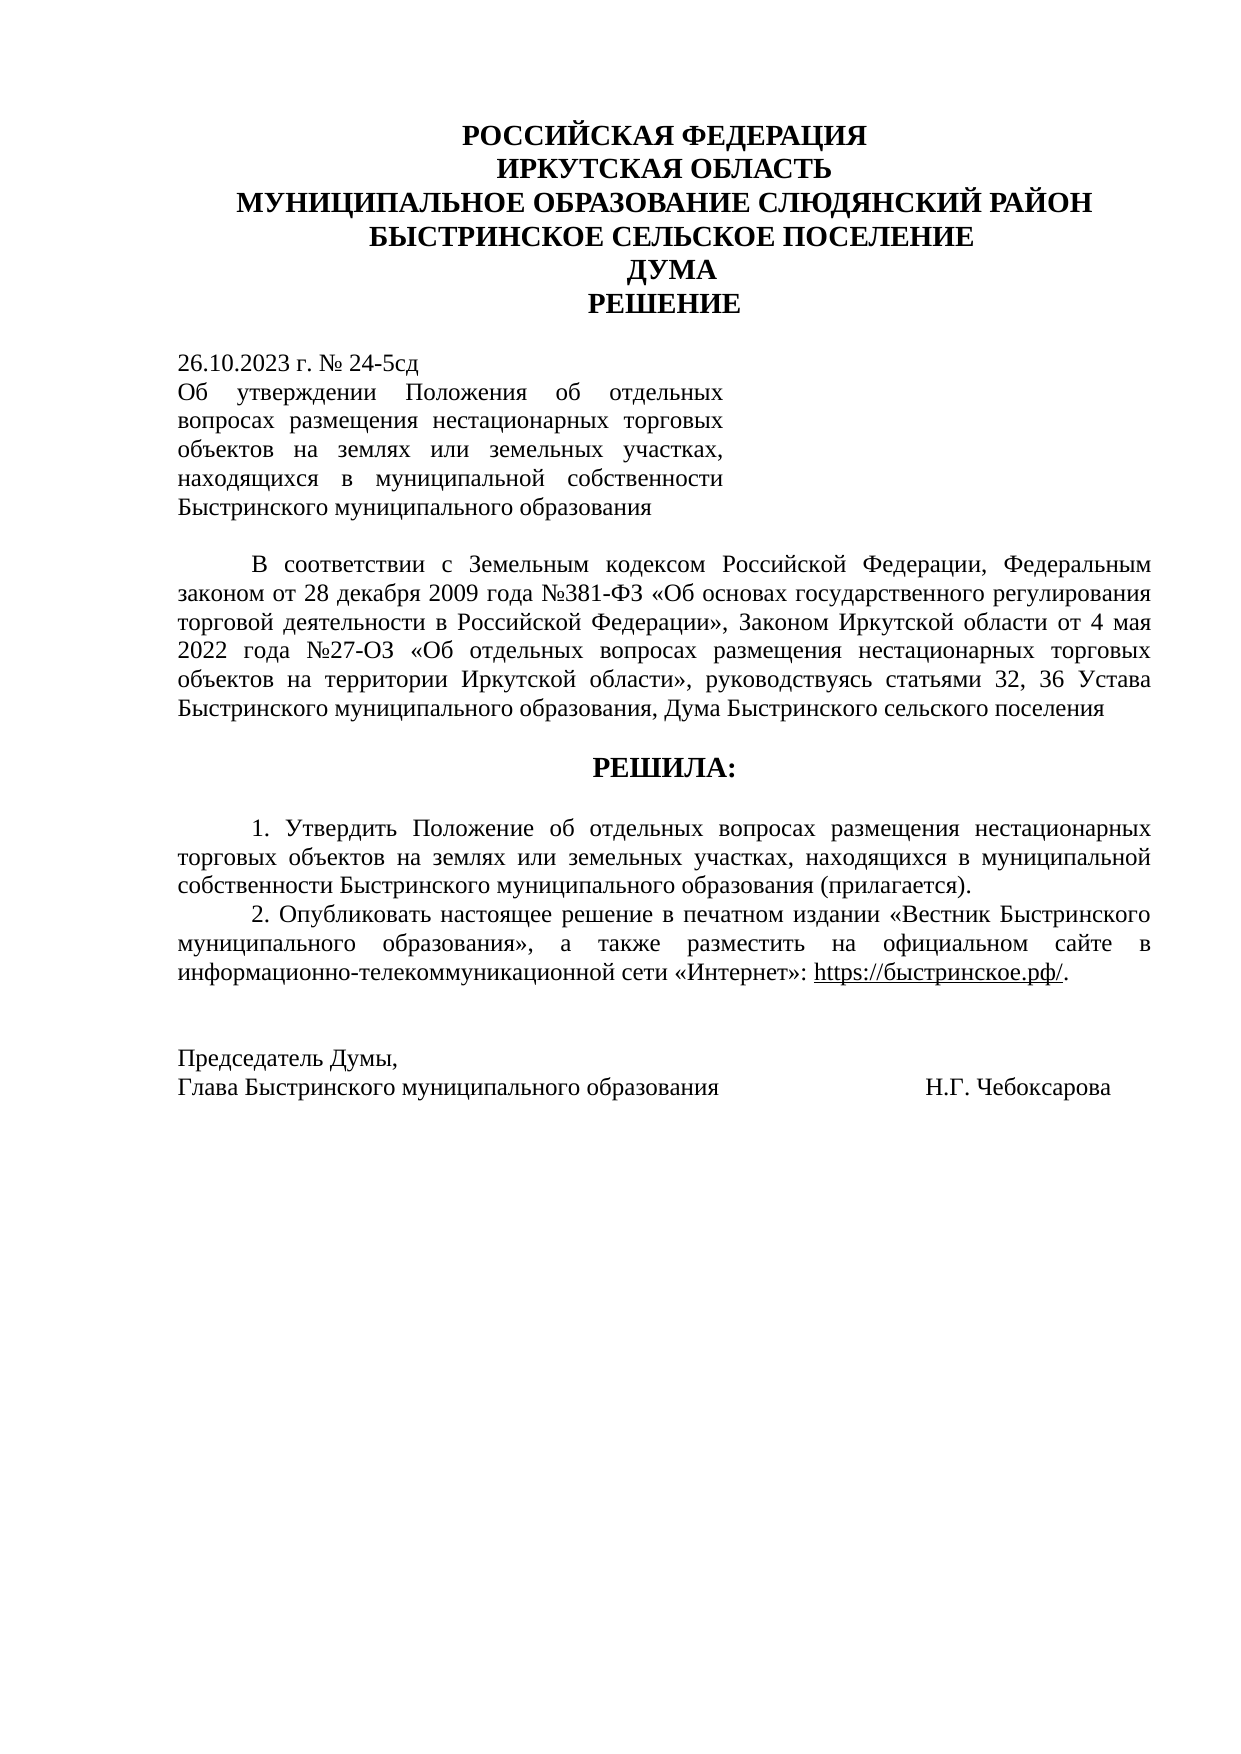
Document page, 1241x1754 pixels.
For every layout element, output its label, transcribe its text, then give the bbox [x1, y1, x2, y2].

text 1. Утвердить Положение об отдельных вопросах размещения нестационарных торговых объектов на землях или земельных участках, находящихся в муниципальной собственности Быстринского муниципального образования (прилагается). [177, 813, 1152, 899]
text РОССИЙСКАЯ ФЕДЕРАЦИЯ [177, 118, 1152, 152]
text 2. Опубликовать настоящее решение в печатном издании «Вестник Быстринского муниципального образования», а также разместить на официальном сайте в информационно-телекоммуникационной сети «Интернет»: https://быстринское.рф/. [177, 899, 1152, 985]
text ИРКУТСКАЯ ОБЛАСТЬ [177, 152, 1152, 185]
text Об утверждении Положения об отдельных вопросах размещения нестационарных торговых объектов на землях или земельных участках, находящихся в муниципальной собственности Быстринского муниципального образования [177, 377, 723, 521]
text В соответствии с Земельным кодексом Российской Федерации, Федеральным законом от 28 декабря 2009 года №381-ФЗ «Об основах государственного регулирования торговой деятельности в Российской Федерации», Законом Иркутской области от 4 мая 2022 года №27-ОЗ «Об отдельных вопросах размещения нестационарных торговых объектов на территории Иркутской области», руководствуясь статьями 32, 36 Устава Быстринского муниципального образования, Дума Быстринского сельского поселения [177, 549, 1152, 722]
text РЕШИЛА: [177, 751, 1152, 784]
text Глава Быстринского муниципального образования Н.Г. Чебоксарова [177, 1072, 1152, 1100]
text 26.10.2023 г. № 24-5сд [177, 348, 1152, 377]
text МУНИЦИПАЛЬНОЕ ОБРАЗОВАНИЕ СЛЮДЯНСКИЙ РАЙОН [177, 185, 1152, 219]
text ДУМА [177, 252, 1167, 286]
text БЫСТРИНСКОЕ СЕЛЬСКОЕ ПОСЕЛЕНИЕ [177, 219, 1167, 252]
text РЕШЕНИЕ [177, 286, 1152, 319]
text Председатель Думы, [177, 1043, 1152, 1072]
